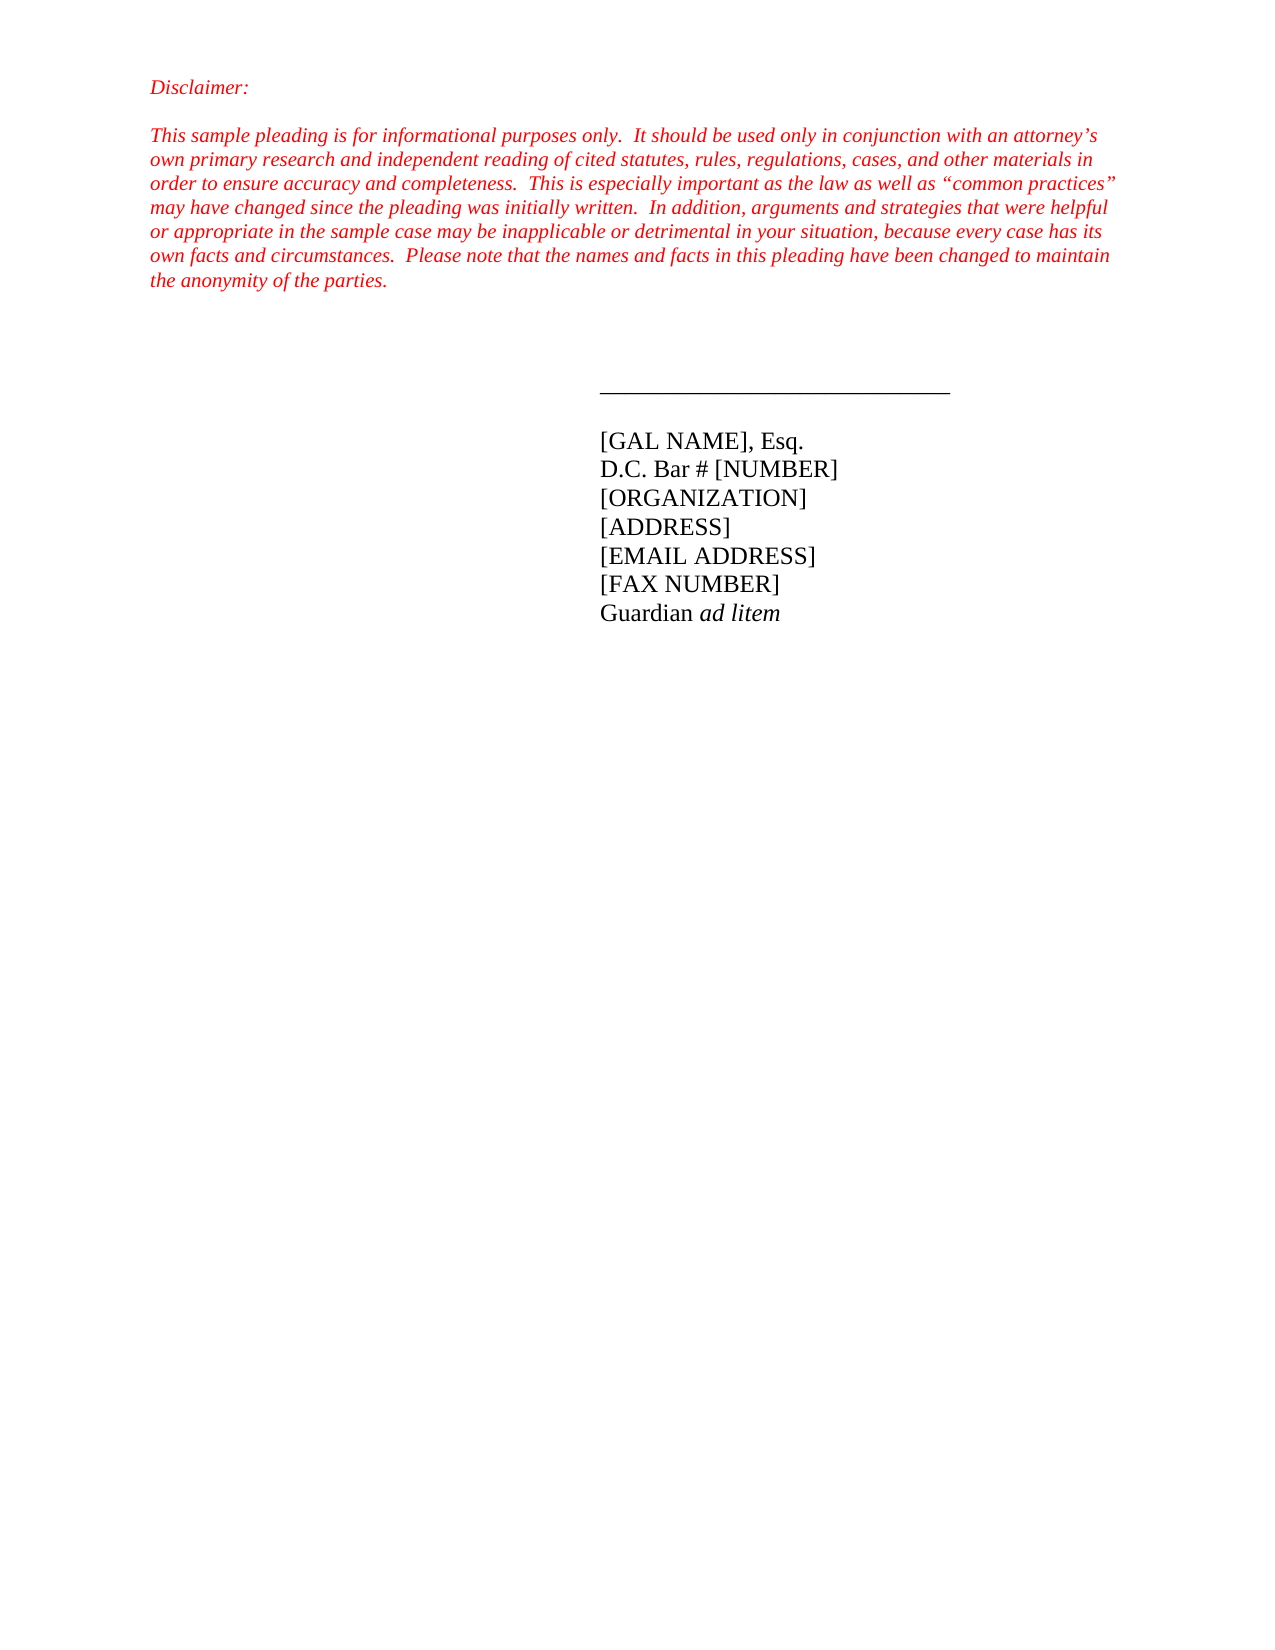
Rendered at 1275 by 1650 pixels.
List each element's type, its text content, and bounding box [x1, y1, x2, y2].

text D.C. Bar # [NUMBER] [525, 454, 1125, 483]
text [ORGANIZATION] [600, 483, 1125, 512]
text [FAX NUMBER] [600, 569, 1125, 598]
text ____________________________ [600, 368, 1125, 397]
text [ADDRESS] [600, 512, 1125, 541]
text [EMAIL ADDRESS] [600, 541, 1125, 569]
text Guardian ad litem [600, 598, 1125, 627]
text [GAL NAME], Esq. [600, 426, 1125, 454]
